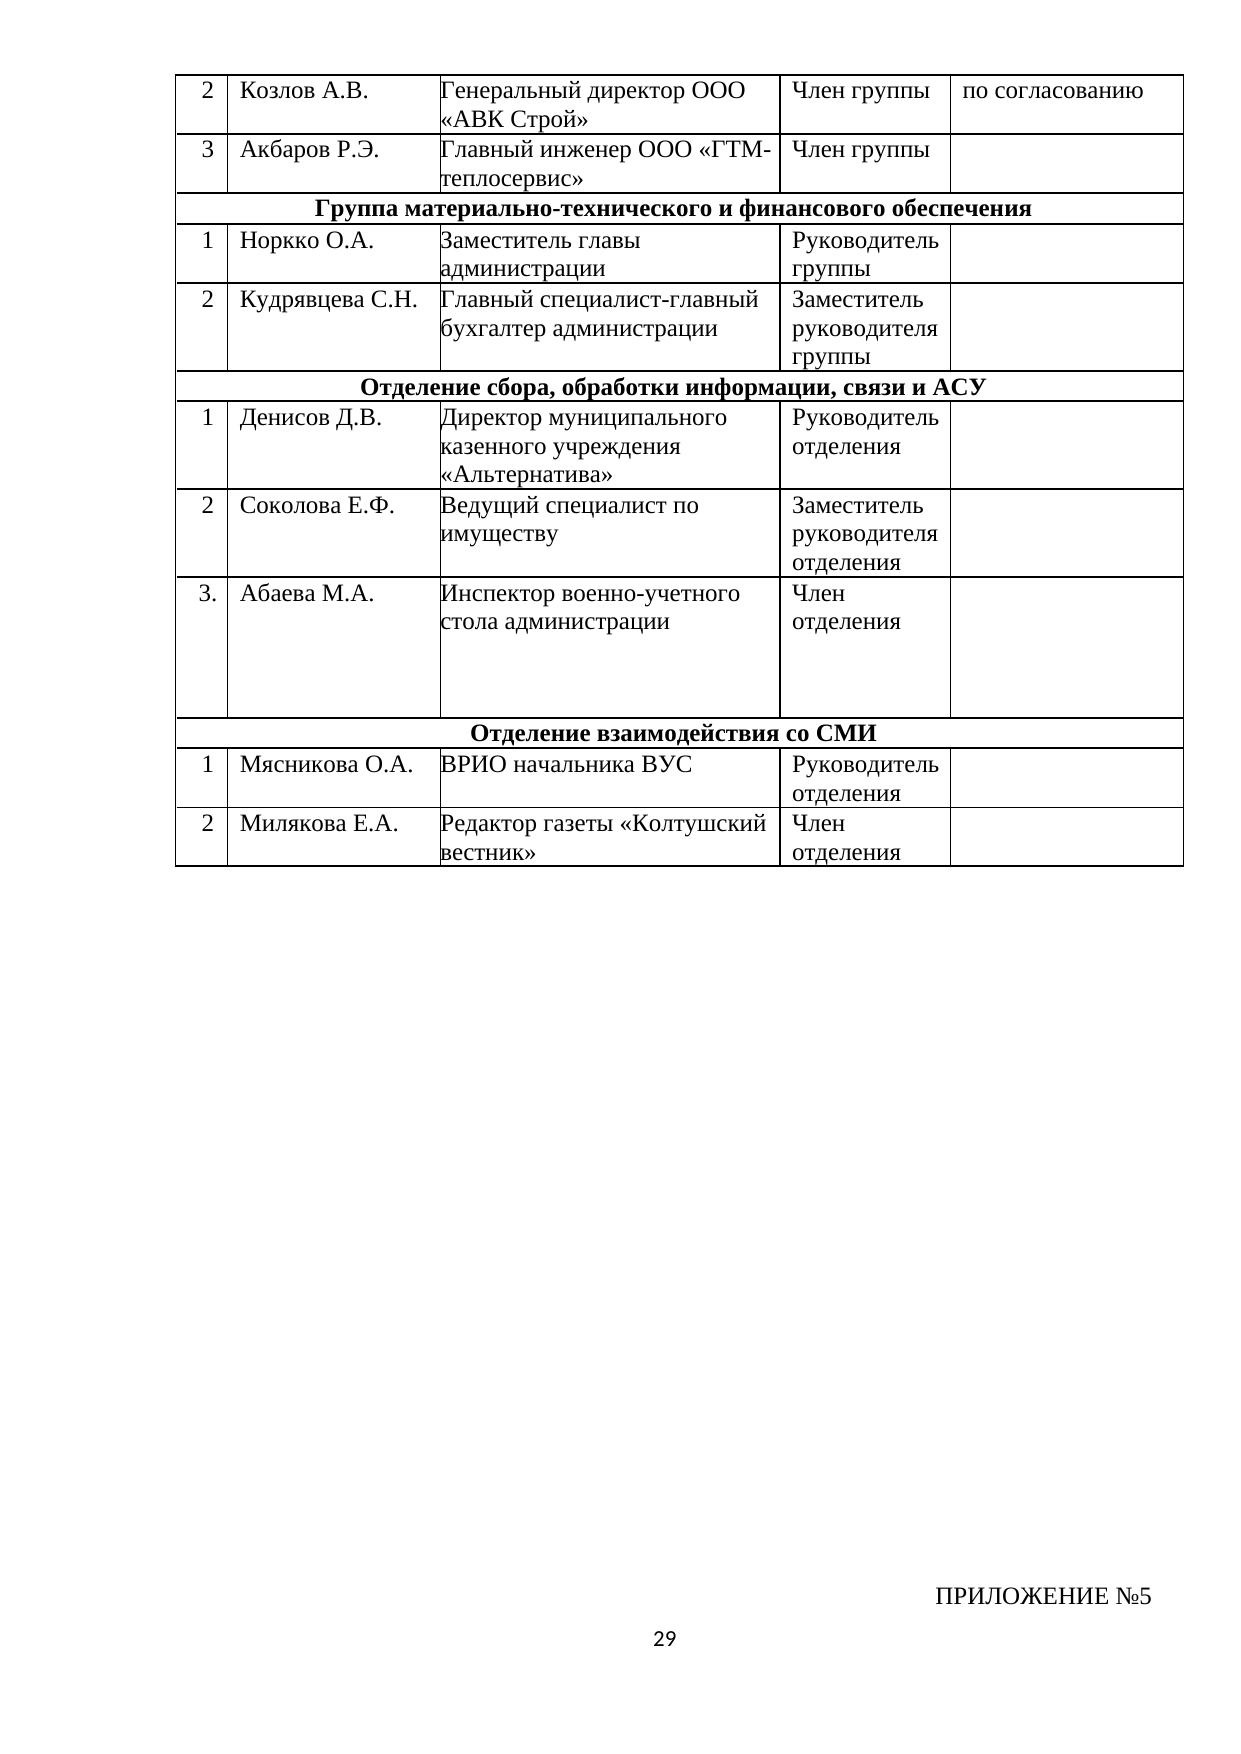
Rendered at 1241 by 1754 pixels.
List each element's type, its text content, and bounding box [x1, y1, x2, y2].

table_cell Отделение взаимодействия со СМИ [176, 718, 1183, 747]
table_cell Член группы [781, 135, 950, 192]
table_cell 2 [176, 76, 227, 133]
table_cell [951, 578, 1183, 717]
table_cell Член отделения [781, 578, 950, 717]
text ПРИЛОЖЕНИЕ №5 [177, 1581, 1152, 1610]
table_cell 2 [176, 808, 227, 865]
table_cell Норкко О.А. [228, 225, 440, 282]
table_cell Редактор газеты «Колтушский вестник» [441, 808, 779, 865]
table_cell Заместитель главы администрации [441, 225, 779, 282]
table_cell Отделение сбора, обработки информации, связи и АСУ [176, 371, 1183, 400]
table_cell [951, 808, 1183, 865]
table_cell по согласованию [951, 76, 1183, 133]
table_cell Главный специалист-главный бухгалтер администрации [441, 284, 779, 370]
table_cell Главный инженер ООО «ГТМ-теплосервис» [441, 135, 779, 192]
table_cell Заместитель руководителя группы [781, 284, 950, 370]
table_cell [951, 135, 1183, 192]
table_cell [951, 490, 1183, 576]
table_cell 2 [176, 489, 227, 576]
table_cell Денисов Д.В. [228, 402, 440, 488]
table_cell Член отделения [781, 808, 950, 865]
table_cell Соколова Е.Ф. [228, 490, 440, 576]
table_cell [951, 284, 1183, 370]
table_cell 1 [176, 224, 227, 282]
table_cell Заместитель руководителя отделения [781, 490, 950, 576]
table_cell Генеральный директор ООО «АВК Строй» [441, 76, 779, 133]
table_cell Мясникова О.А. [228, 749, 440, 806]
table_cell [951, 225, 1183, 282]
table_cell Акбаров Р.Э. [228, 135, 440, 192]
table_cell 1 [176, 401, 227, 488]
table_cell Инспектор военно-учетного стола администрации [441, 578, 779, 717]
table_cell Кудрявцева С.Н. [228, 284, 440, 370]
table_cell Группа материально-технического и финансового обеспечения [176, 193, 1183, 223]
table_cell Козлов А.В. [228, 76, 440, 133]
table_cell Член группы [781, 76, 950, 133]
table_cell [951, 749, 1183, 806]
table_cell Руководитель отделения [781, 749, 950, 806]
table_cell Ведущий специалист по имуществу [441, 490, 779, 576]
table_cell [951, 402, 1183, 488]
table_cell 1 [176, 748, 227, 806]
table_cell 3 [176, 134, 227, 192]
table_cell 2 [176, 283, 227, 370]
table_cell Руководитель отделения [781, 402, 950, 488]
table_cell Руководитель группы [781, 225, 950, 282]
table_cell Директор муниципального казенного учреждения «Альтернатива» [441, 402, 779, 488]
table_cell ВРИО начальника ВУС [441, 749, 779, 806]
table_cell Абаева М.А. [228, 578, 440, 717]
table_cell 3. [176, 577, 227, 717]
table_cell Милякова Е.А. [228, 808, 440, 865]
